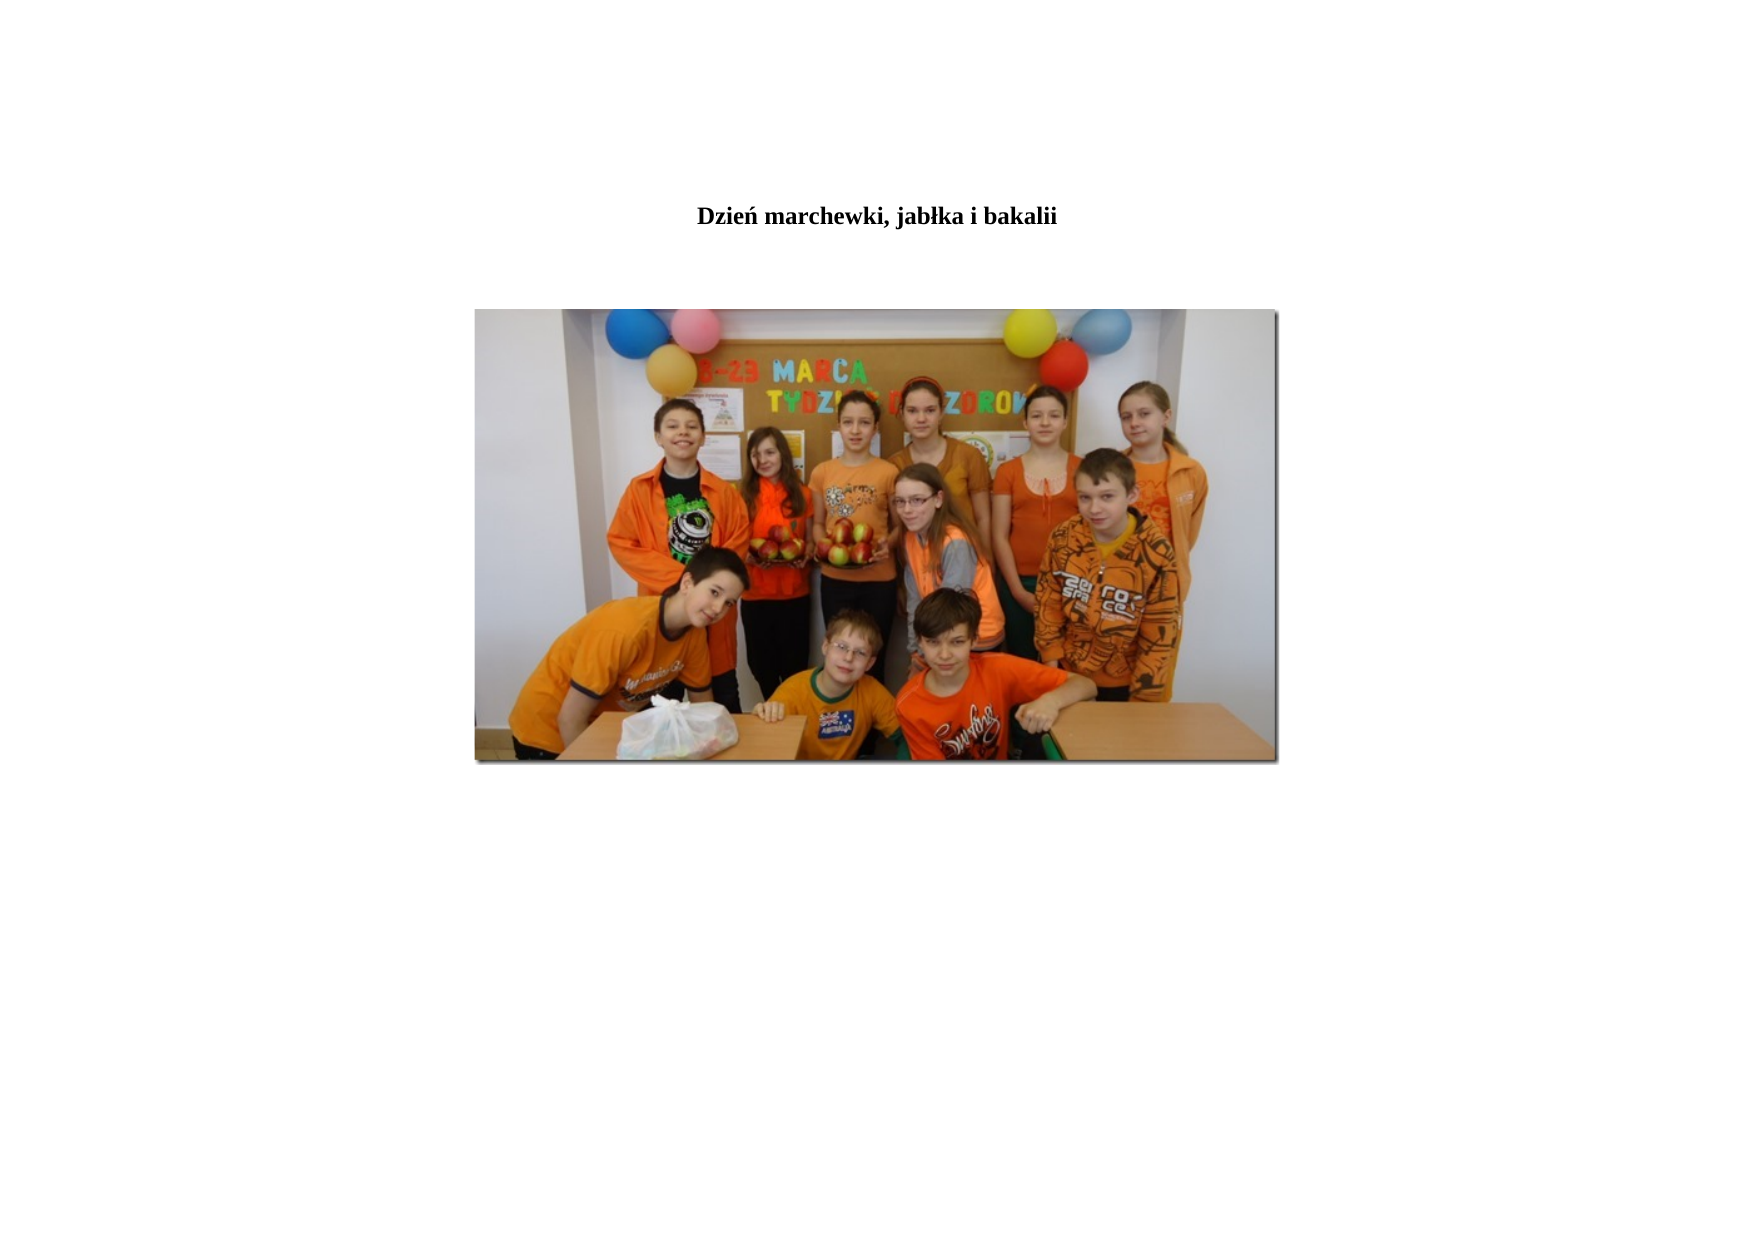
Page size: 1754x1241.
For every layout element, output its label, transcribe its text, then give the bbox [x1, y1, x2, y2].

picture [474, 309, 1280, 765]
text Dzień marchewki, jabłka i bakalii [148, 201, 1606, 230]
